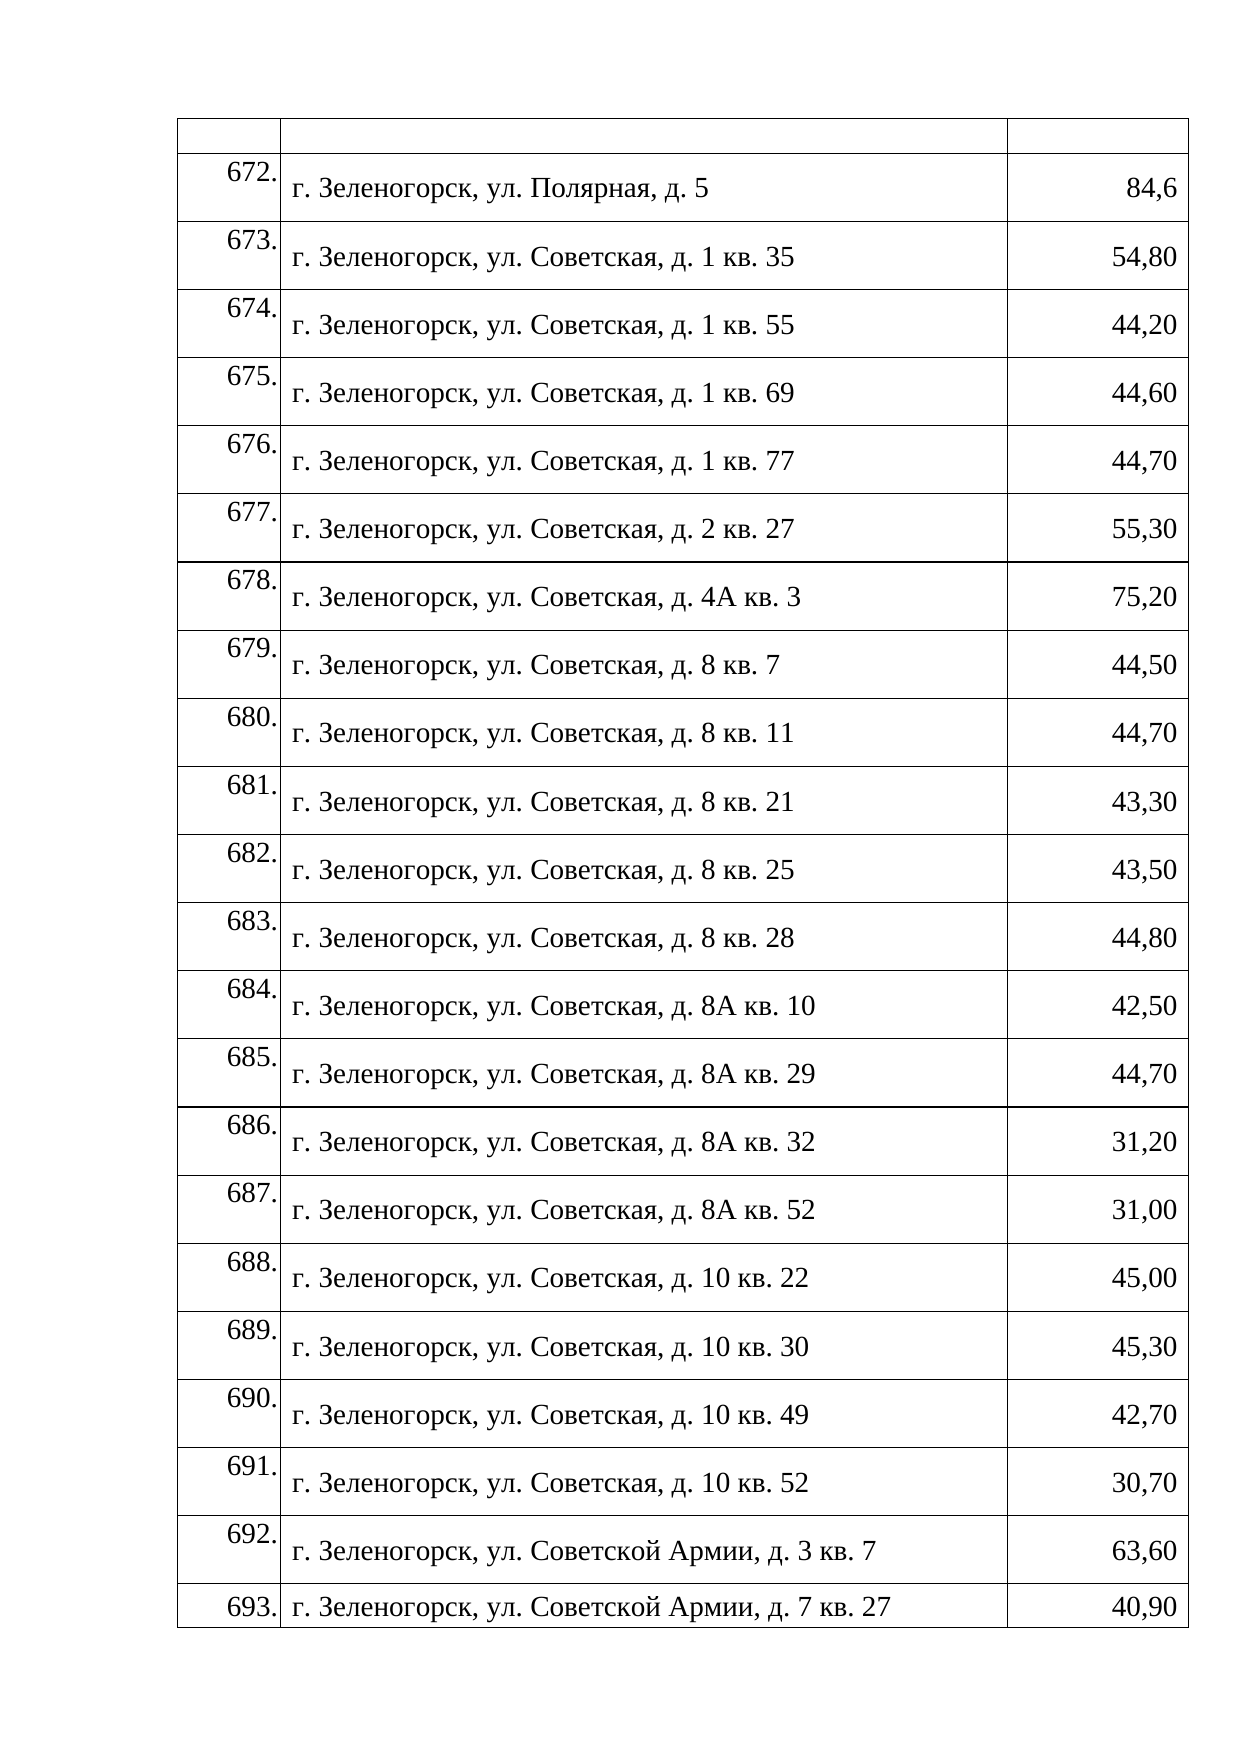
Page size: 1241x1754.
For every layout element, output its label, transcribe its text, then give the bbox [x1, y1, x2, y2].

table_cell [178, 699, 280, 766]
table_cell г. Зеленогорск, ул. Советская, д. 8А кв. 52 [281, 1176, 1007, 1243]
table_cell [178, 903, 280, 970]
table_cell 45,00 [1008, 1244, 1188, 1311]
table_cell [178, 426, 280, 493]
table_cell 42,70 [1008, 1380, 1188, 1447]
table_cell г. Зеленогорск, ул. Советская, д. 1 кв. 55 [281, 290, 1007, 357]
table_cell г. Зеленогорск, ул. Полярная, д. 5 [281, 154, 1007, 221]
table_cell 63,60 [1008, 1516, 1188, 1583]
table_cell 97 [1008, 119, 1188, 153]
table_cell 55,30 [1008, 494, 1188, 561]
table_cell 42,50 [1008, 971, 1188, 1038]
table_cell 44,60 [1008, 358, 1188, 425]
table_cell 40,90 [1008, 1584, 1188, 1627]
table_cell [178, 358, 280, 425]
table_cell [178, 494, 280, 561]
table_cell 54,80 [1008, 222, 1188, 289]
table_cell [178, 1108, 280, 1174]
table_cell г. Зеленогорск, ул. Советская, д. 8 кв. 11 [281, 699, 1007, 766]
table_cell 44,70 [1008, 1039, 1188, 1106]
table_cell [178, 971, 280, 1038]
table_cell [178, 222, 280, 289]
table_cell г. Зеленогорск, ул. Советской Армии, д. 3 кв. 7 [281, 1516, 1007, 1583]
table_cell г. Зеленогорск, ул. Советская, д. 10 кв. 30 [281, 1312, 1007, 1379]
table_cell г. Зеленогорск, ул. Советская, д. 10 кв. 49 [281, 1380, 1007, 1447]
table_cell г. Зеленогорск, ул. Советская, д. 1 кв. 35 [281, 222, 1007, 289]
table_cell 30,70 [1008, 1448, 1188, 1515]
table_cell 44,70 [1008, 699, 1188, 766]
table_cell [178, 835, 280, 902]
table_cell [178, 1039, 280, 1106]
table_cell [178, 1448, 280, 1515]
table_cell [178, 767, 280, 834]
table_cell 44,70 [1008, 426, 1188, 493]
table_cell г. Зеленогорск, ул. Советская, д. 8А кв. 32 [281, 1108, 1007, 1174]
table_cell [178, 1312, 280, 1379]
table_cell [281, 119, 1007, 153]
table_cell г. Зеленогорск, ул. Советская, д. 1 кв. 77 [281, 426, 1007, 493]
table_cell г. Зеленогорск, ул. Советская, д. 8 кв. 28 [281, 903, 1007, 970]
table_cell [178, 1244, 280, 1311]
table_cell 75,20 [1008, 563, 1188, 629]
table_cell 84,6 [1008, 154, 1188, 221]
table_cell г. Зеленогорск, ул. Советская, д. 4А кв. 3 [281, 563, 1007, 629]
table_cell 45,30 [1008, 1312, 1188, 1379]
table_cell [178, 631, 280, 698]
table_cell г. Зеленогорск, ул. Советская, д. 8 кв. 7 [281, 631, 1007, 698]
table_cell [178, 1176, 280, 1243]
table_cell [178, 563, 280, 629]
table_cell [178, 1584, 280, 1627]
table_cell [281, 1584, 1007, 1627]
table_cell г. Зеленогорск, ул. Советская, д. 10 кв. 52 [281, 1448, 1007, 1515]
table_cell г. Зеленогорск, ул. Советская, д. 8А кв. 10 [281, 971, 1007, 1038]
table_cell 31,20 [1008, 1108, 1188, 1174]
table_cell [178, 290, 280, 357]
table_cell г. Зеленогорск, ул. Советская, д. 1 кв. 69 [281, 358, 1007, 425]
table_cell 43,30 [1008, 767, 1188, 834]
table_cell 31,00 [1008, 1176, 1188, 1243]
table_cell 43,50 [1008, 835, 1188, 902]
table_cell 44,80 [1008, 903, 1188, 970]
table_cell г. Зеленогорск, ул. Советская, д. 10 кв. 22 [281, 1244, 1007, 1311]
table_cell [178, 119, 280, 153]
table_cell г. Зеленогорск, ул. Советская, д. 2 кв. 27 [281, 494, 1007, 561]
table_cell г. Зеленогорск, ул. Советская, д. 8 кв. 25 [281, 835, 1007, 902]
table_cell [178, 1516, 280, 1583]
table_cell [178, 154, 280, 221]
table_cell г. Зеленогорск, ул. Советская, д. 8 кв. 21 [281, 767, 1007, 834]
table_cell 44,50 [1008, 631, 1188, 698]
table_cell 44,20 [1008, 290, 1188, 357]
table_cell [178, 1380, 280, 1447]
table_cell г. Зеленогорск, ул. Советская, д. 8А кв. 29 [281, 1039, 1007, 1106]
